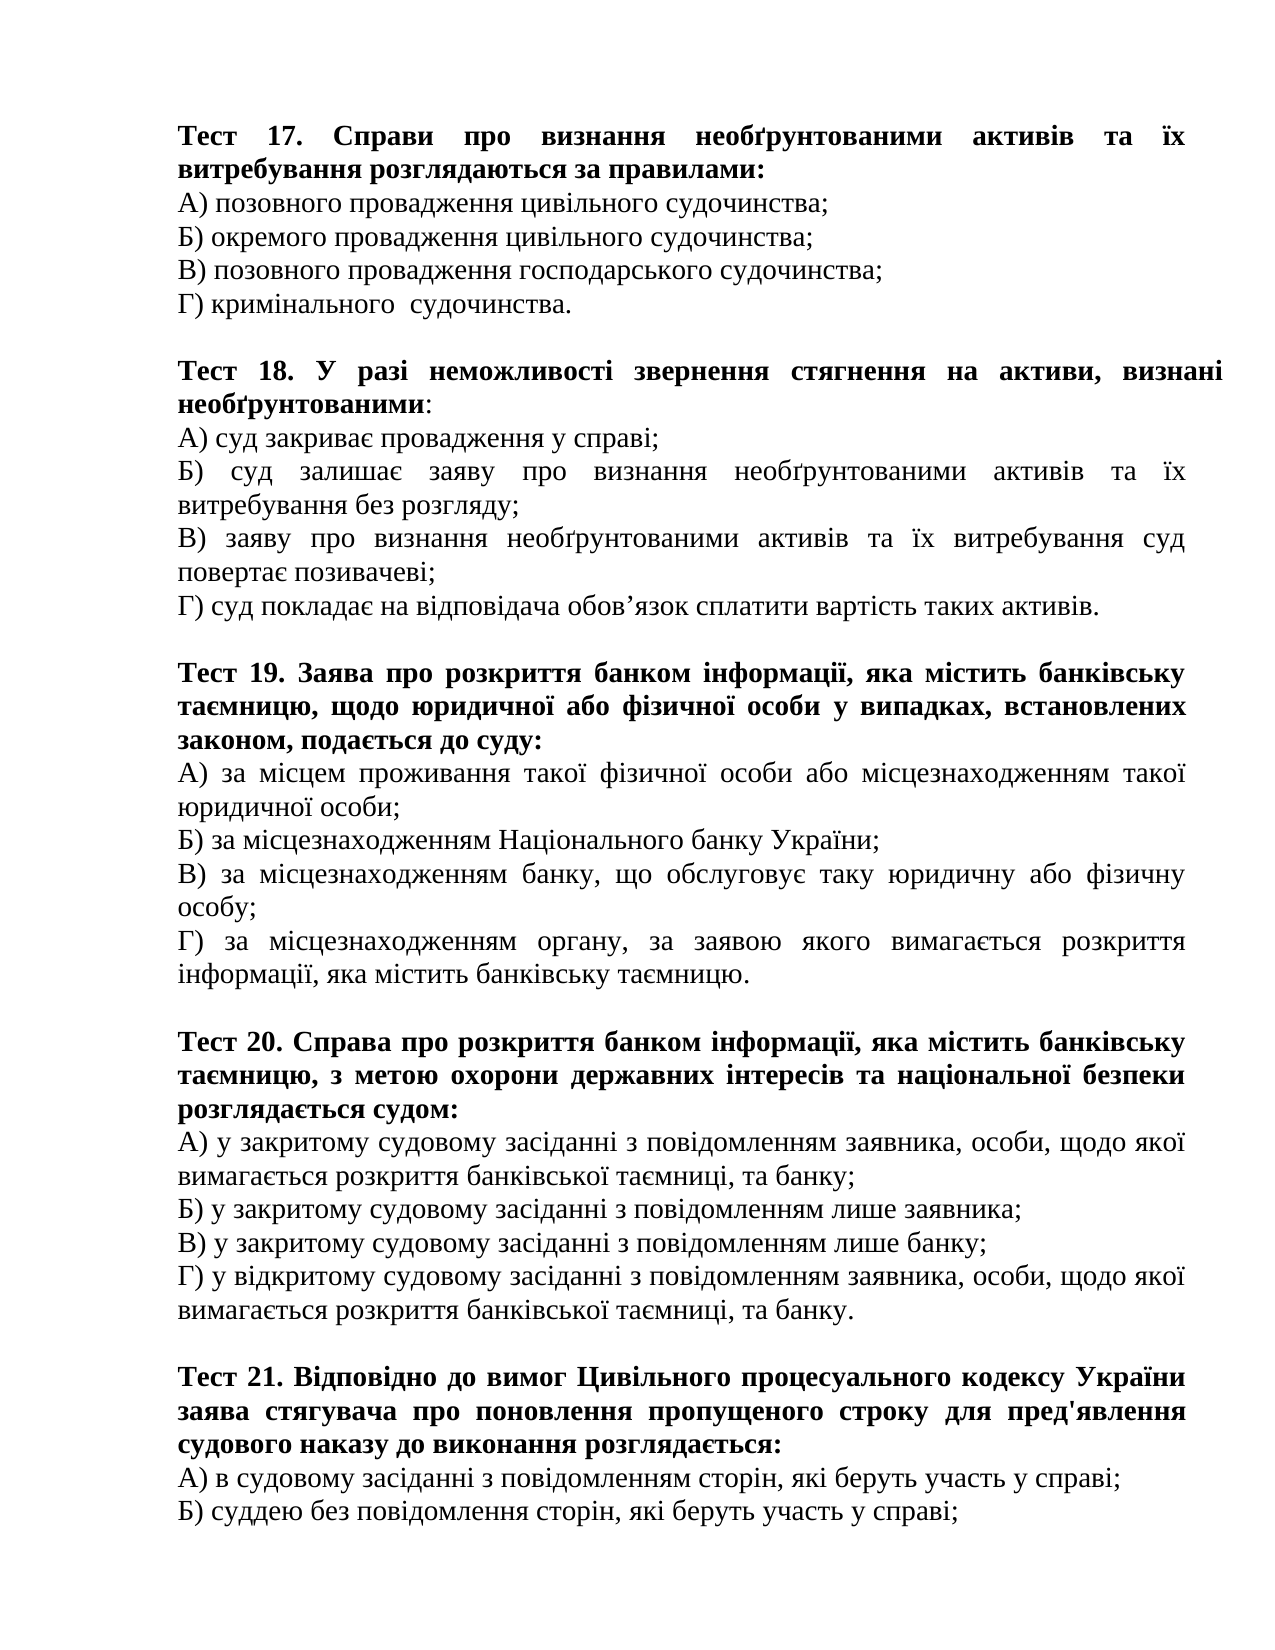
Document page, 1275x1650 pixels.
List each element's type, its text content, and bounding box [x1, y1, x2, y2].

text Б) у закритому судовому засіданні з повідомленням лише заявника; [177, 1191, 1186, 1225]
text Б) окремого провадження цивільного судочинства; [177, 219, 1186, 252]
text Тест 21. Відповідно до вимог Цивільного процесуального кодексу України заява стягувача про поновлення пропущеного строку для пред'явлення судового наказу до виконання розглядається: [177, 1359, 1186, 1460]
text Г) суд покладає на відповідача обов’язок сплатити вартість таких активів. [177, 588, 1186, 621]
text А) за місцем проживання такої фізичної особи або місцезнаходженням такої юридичної особи; [177, 755, 1186, 822]
text В) заяву про визнання необґрунтованими активів та їх витребування суд повертає позивачеві; [177, 521, 1186, 588]
text А) у закритому судовому засіданні з повідомленням заявника, особи, щодо якої вимагається розкриття банківської таємниці, та банку; [177, 1124, 1186, 1191]
text В) у закритому судовому засіданні з повідомленням лише банку; [177, 1225, 1186, 1258]
text Г) за місцезнаходженням органу, за заявою якого вимагається розкриття інформації, яка містить банківську таємницю. [177, 923, 1186, 990]
text В) позовного провадження господарського судочинства; [177, 252, 1186, 286]
text А) суд закриває провадження у справі; [177, 420, 1186, 453]
text Б) суддею без повідомлення сторін, які беруть участь у справі; [177, 1493, 1186, 1527]
text Тест 20. Справа про розкриття банком інформації, яка містить банківську таємницю, з метою охорони державних інтересів та національної безпеки розглядається судом: [177, 1024, 1186, 1124]
text Б) суд залишає заяву про визнання необґрунтованими активів та їх витребування без розгляду; [177, 453, 1186, 521]
text Тест 17. Справи про визнання необґрунтованими активів та їх витребування розглядаються за правилами: [177, 118, 1186, 185]
text В) за місцезнаходженням банку, що обслуговує таку юридичну або фізичну особу; [177, 856, 1186, 923]
text Г) кримінального судочинства. [177, 286, 1186, 319]
text Г) у відкритому судовому засіданні з повідомленням заявника, особи, щодо якої вимагається розкриття банківської таємниці, та банку. [177, 1258, 1186, 1326]
text Тест 19. Заява про розкриття банком інформації, яка містить банківську таємницю, щодо юридичної або фізичної особи у випадках, встановлених законом, подається до суду: [177, 655, 1186, 755]
text А) позовного провадження цивільного судочинства; [177, 185, 1186, 219]
text Б) за місцезнаходженням Національного банку України; [177, 822, 1186, 856]
text Тест 18. У разі неможливості звернення стягнення на активи, визнані необґрунтованими: [177, 353, 1224, 420]
text А) в судовому засіданні з повідомленням сторін, які беруть участь у справі; [177, 1460, 1186, 1493]
